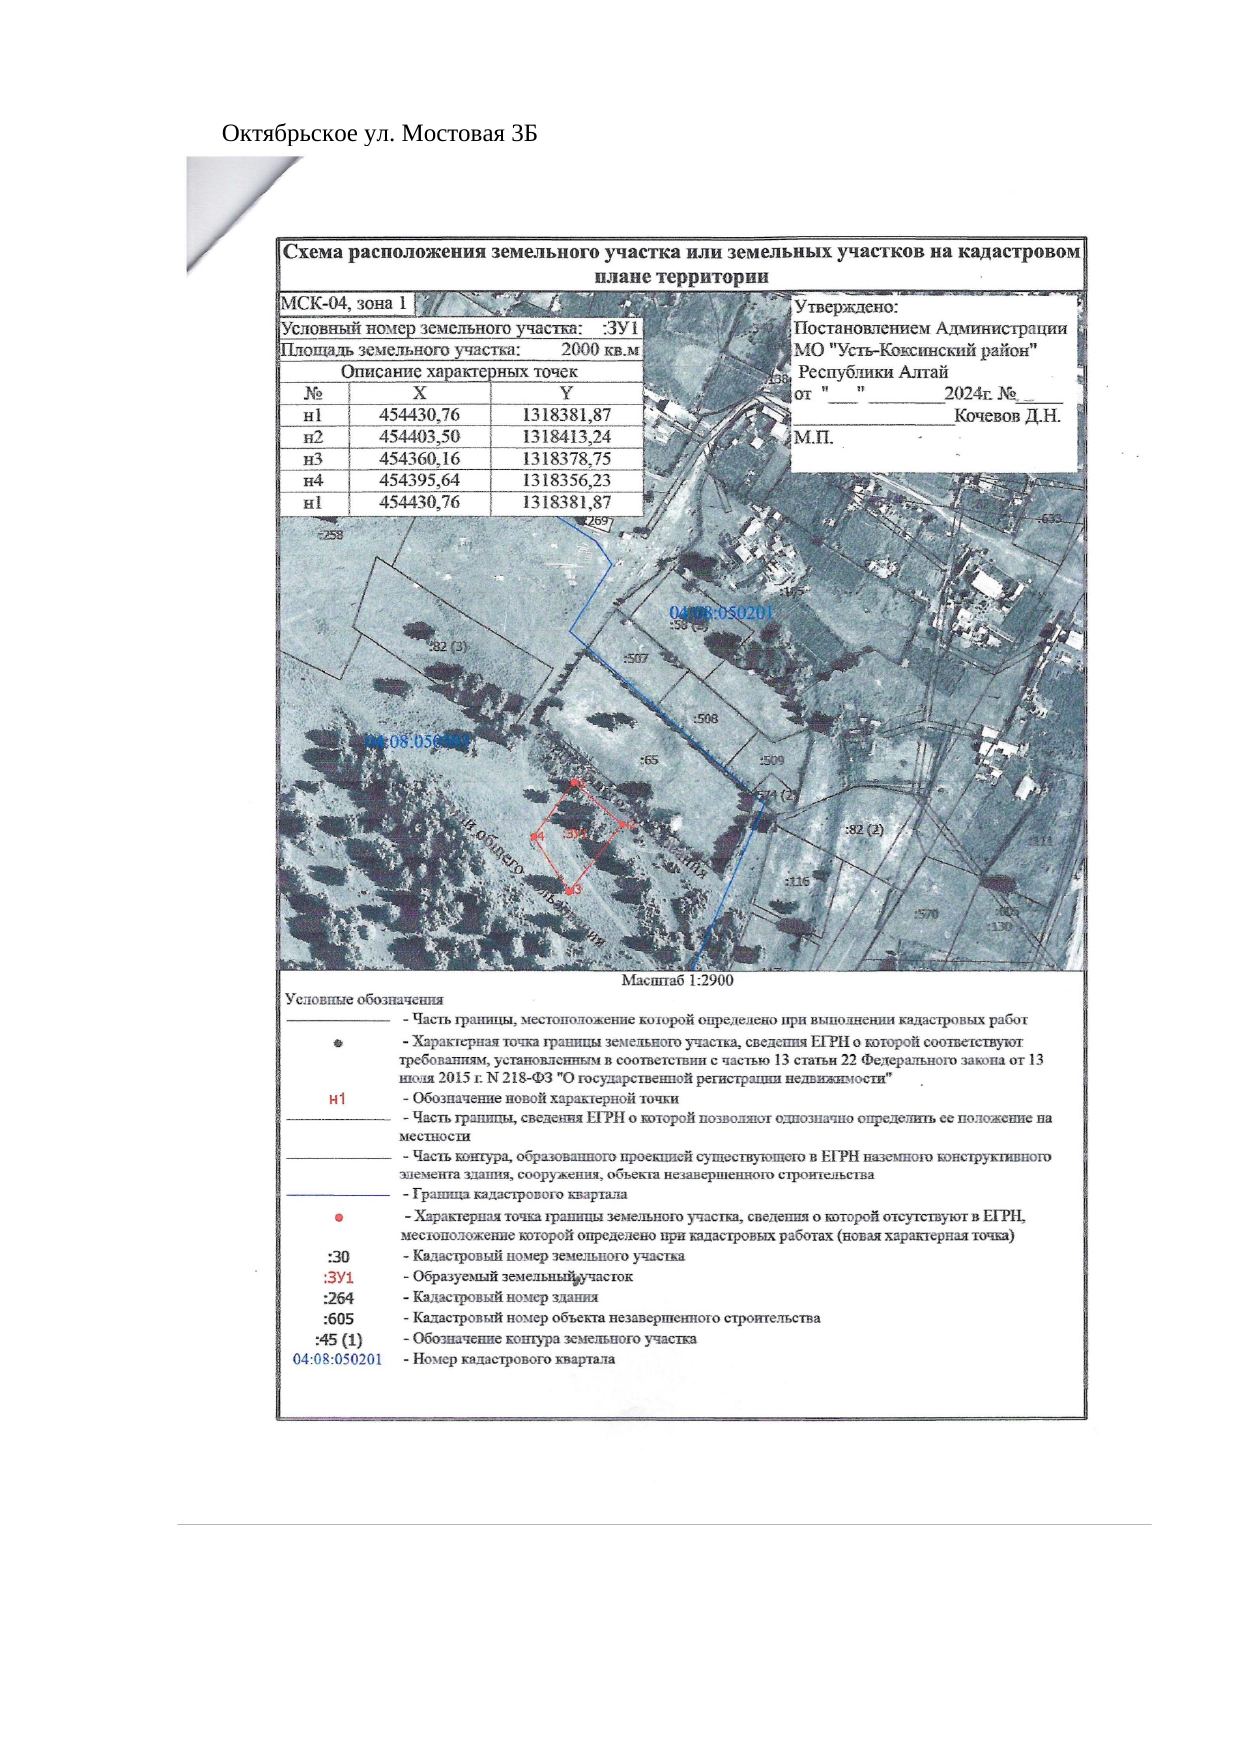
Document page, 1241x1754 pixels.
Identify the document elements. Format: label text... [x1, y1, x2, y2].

text Октябрьское ул. Мостовая 3Б [177, 118, 1152, 146]
picture [177, 146, 1152, 1525]
